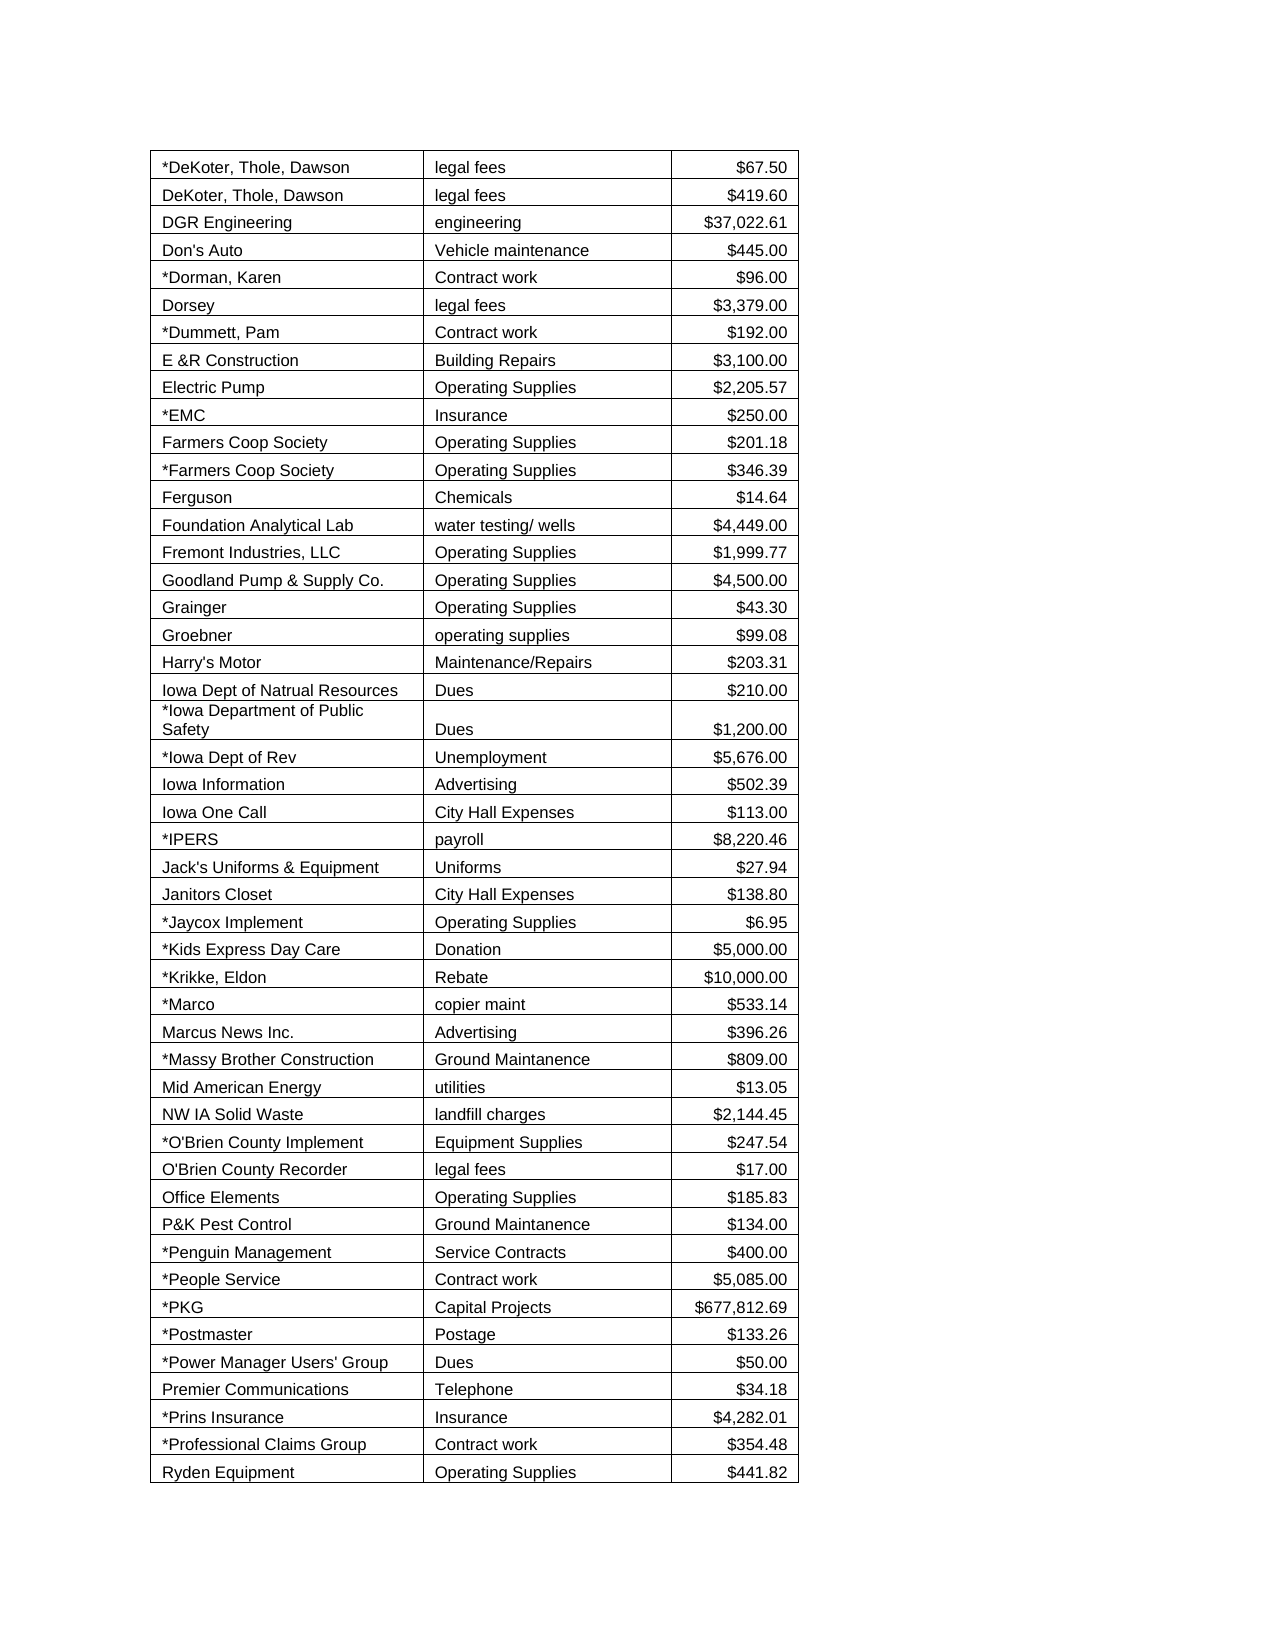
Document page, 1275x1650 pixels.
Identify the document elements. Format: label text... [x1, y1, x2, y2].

table_cell *Professional Claims Group [151, 1428, 423, 1454]
table_cell Chemicals [424, 481, 671, 507]
table_cell Electric Pump [151, 371, 423, 397]
table_cell $445.00 [672, 234, 798, 260]
table_cell Equipment Supplies [424, 1125, 671, 1152]
table_cell Ryden Equipment [151, 1455, 423, 1482]
table_cell *People Service [151, 1263, 423, 1289]
table_cell $354.48 [672, 1428, 798, 1454]
table_cell Operating Supplies [424, 591, 671, 617]
table_cell $37,022.61 [672, 206, 798, 232]
table_cell Contract work [424, 316, 671, 342]
table_cell $419.60 [672, 179, 798, 205]
table_cell *Prins Insurance [151, 1400, 423, 1427]
table_cell $441.82 [672, 1455, 798, 1482]
table_cell Marcus News Inc. [151, 1015, 423, 1042]
table_cell payroll [424, 823, 671, 849]
table_cell *Farmers Coop Society [151, 454, 423, 480]
table_cell $809.00 [672, 1043, 798, 1069]
table_cell Insurance [424, 1400, 671, 1427]
table_cell $203.31 [672, 646, 798, 672]
table_cell Contract work [424, 1428, 671, 1454]
table_cell Iowa Information [151, 768, 423, 794]
table_cell Advertising [424, 768, 671, 794]
table_cell $34.18 [672, 1373, 798, 1399]
table_cell $99.08 [672, 619, 798, 645]
table_cell $8,220.46 [672, 823, 798, 849]
table_cell *Postmaster [151, 1318, 423, 1344]
table_cell Operating Supplies [424, 536, 671, 562]
table_cell Contract work [424, 261, 671, 287]
table_cell Ground Maintanence [424, 1208, 671, 1234]
table_cell $14.64 [672, 481, 798, 507]
table_cell $2,144.45 [672, 1098, 798, 1124]
table_cell Don's Auto [151, 234, 423, 260]
table_cell *Iowa Dept of Rev [151, 740, 423, 767]
table_cell copier maint [424, 988, 671, 1014]
table_cell Maintenance/Repairs [424, 646, 671, 672]
table_cell City Hall Expenses [424, 878, 671, 904]
table_cell Janitors Closet [151, 878, 423, 904]
table_cell Fremont Industries, LLC [151, 536, 423, 562]
table_cell legal fees [424, 289, 671, 315]
table_cell $113.00 [672, 795, 798, 822]
table_cell City Hall Expenses [424, 795, 671, 822]
table_cell E &R Construction [151, 344, 423, 370]
table_cell $4,282.01 [672, 1400, 798, 1427]
table_cell $133.26 [672, 1318, 798, 1344]
table_cell $250.00 [672, 399, 798, 425]
table_cell Iowa Dept of Natrual Resources [151, 674, 423, 700]
table_cell *O'Brien County Implement [151, 1125, 423, 1152]
table_cell $247.54 [672, 1125, 798, 1152]
table_cell $192.00 [672, 316, 798, 342]
table_cell *Dummett, Pam [151, 316, 423, 342]
table_cell $1,200.00 [672, 701, 798, 739]
table_cell *DeKoter, Thole, Dawson [151, 151, 423, 177]
table_cell *IPERS [151, 823, 423, 849]
table_cell Telephone [424, 1373, 671, 1399]
table_cell Operating Supplies [424, 454, 671, 480]
table_cell $5,085.00 [672, 1263, 798, 1289]
table_cell Postage [424, 1318, 671, 1344]
table_cell *Dorman, Karen [151, 261, 423, 287]
table_cell Premier Communications [151, 1373, 423, 1399]
table_cell Vehicle maintenance [424, 234, 671, 260]
table_cell *Penguin Management [151, 1235, 423, 1262]
table_cell $67.50 [672, 151, 798, 177]
table_cell Operating Supplies [424, 564, 671, 590]
table_cell $6.95 [672, 905, 798, 932]
table_cell Office Elements [151, 1180, 423, 1207]
table_cell NW IA Solid Waste [151, 1098, 423, 1124]
table_cell Goodland Pump & Supply Co. [151, 564, 423, 590]
table_cell *Iowa Department of Public Safety [151, 701, 423, 739]
table_cell Advertising [424, 1015, 671, 1042]
table_cell landfill charges [424, 1098, 671, 1124]
table_cell $346.39 [672, 454, 798, 480]
table_cell $677,812.69 [672, 1290, 798, 1317]
table_cell Building Repairs [424, 344, 671, 370]
table_cell $5,676.00 [672, 740, 798, 767]
table_cell $2,205.57 [672, 371, 798, 397]
table_cell $185.83 [672, 1180, 798, 1207]
table_cell Farmers Coop Society [151, 426, 423, 452]
table_cell Capital Projects [424, 1290, 671, 1317]
table_cell $17.00 [672, 1153, 798, 1179]
table_cell Uniforms [424, 850, 671, 877]
table_cell $27.94 [672, 850, 798, 877]
table_cell Jack's Uniforms & Equipment [151, 850, 423, 877]
table_cell Insurance [424, 399, 671, 425]
table_cell Foundation Analytical Lab [151, 509, 423, 535]
table_cell Operating Supplies [424, 1455, 671, 1482]
table_cell Service Contracts [424, 1235, 671, 1262]
table_cell Dues [424, 701, 671, 739]
table_cell $210.00 [672, 674, 798, 700]
table_cell $4,449.00 [672, 509, 798, 535]
table_cell $134.00 [672, 1208, 798, 1234]
table_cell *Power Manager Users' Group [151, 1345, 423, 1372]
table_cell operating supplies [424, 619, 671, 645]
table_cell Donation [424, 933, 671, 959]
table_cell $138.80 [672, 878, 798, 904]
table_cell *EMC [151, 399, 423, 425]
table_cell $10,000.00 [672, 960, 798, 987]
table_cell $3,100.00 [672, 344, 798, 370]
table_cell $5,000.00 [672, 933, 798, 959]
table_cell Operating Supplies [424, 371, 671, 397]
table_cell Dorsey [151, 289, 423, 315]
table_cell $4,500.00 [672, 564, 798, 590]
table_cell legal fees [424, 151, 671, 177]
table_cell *Massy Brother Construction [151, 1043, 423, 1069]
table_cell $3,379.00 [672, 289, 798, 315]
table_cell *PKG [151, 1290, 423, 1317]
table_cell *Jaycox Implement [151, 905, 423, 932]
table_cell Harry's Motor [151, 646, 423, 672]
table_cell Dues [424, 1345, 671, 1372]
table_cell Grainger [151, 591, 423, 617]
table_cell $50.00 [672, 1345, 798, 1372]
table_cell $96.00 [672, 261, 798, 287]
table_cell DeKoter, Thole, Dawson [151, 179, 423, 205]
table_cell Ground Maintanence [424, 1043, 671, 1069]
table_cell Operating Supplies [424, 426, 671, 452]
table_cell water testing/ wells [424, 509, 671, 535]
table_cell P&K Pest Control [151, 1208, 423, 1234]
table_cell Contract work [424, 1263, 671, 1289]
table_cell legal fees [424, 179, 671, 205]
table_cell Operating Supplies [424, 905, 671, 932]
table_cell $396.26 [672, 1015, 798, 1042]
table_cell utilities [424, 1070, 671, 1097]
table_cell Mid American Energy [151, 1070, 423, 1097]
table_cell engineering [424, 206, 671, 232]
table_cell $201.18 [672, 426, 798, 452]
table_cell Groebner [151, 619, 423, 645]
table_cell Iowa One Call [151, 795, 423, 822]
table_cell $502.39 [672, 768, 798, 794]
table_cell *Marco [151, 988, 423, 1014]
table_cell Ferguson [151, 481, 423, 507]
table_cell $13.05 [672, 1070, 798, 1097]
table_cell Operating Supplies [424, 1180, 671, 1207]
table_cell $400.00 [672, 1235, 798, 1262]
table_cell DGR Engineering [151, 206, 423, 232]
table_cell Rebate [424, 960, 671, 987]
table_cell Unemployment [424, 740, 671, 767]
table_cell $1,999.77 [672, 536, 798, 562]
table_cell Dues [424, 674, 671, 700]
table_cell O'Brien County Recorder [151, 1153, 423, 1179]
table_cell $533.14 [672, 988, 798, 1014]
table_cell legal fees [424, 1153, 671, 1179]
table_cell *Krikke, Eldon [151, 960, 423, 987]
table_cell *Kids Express Day Care [151, 933, 423, 959]
table_cell $43.30 [672, 591, 798, 617]
